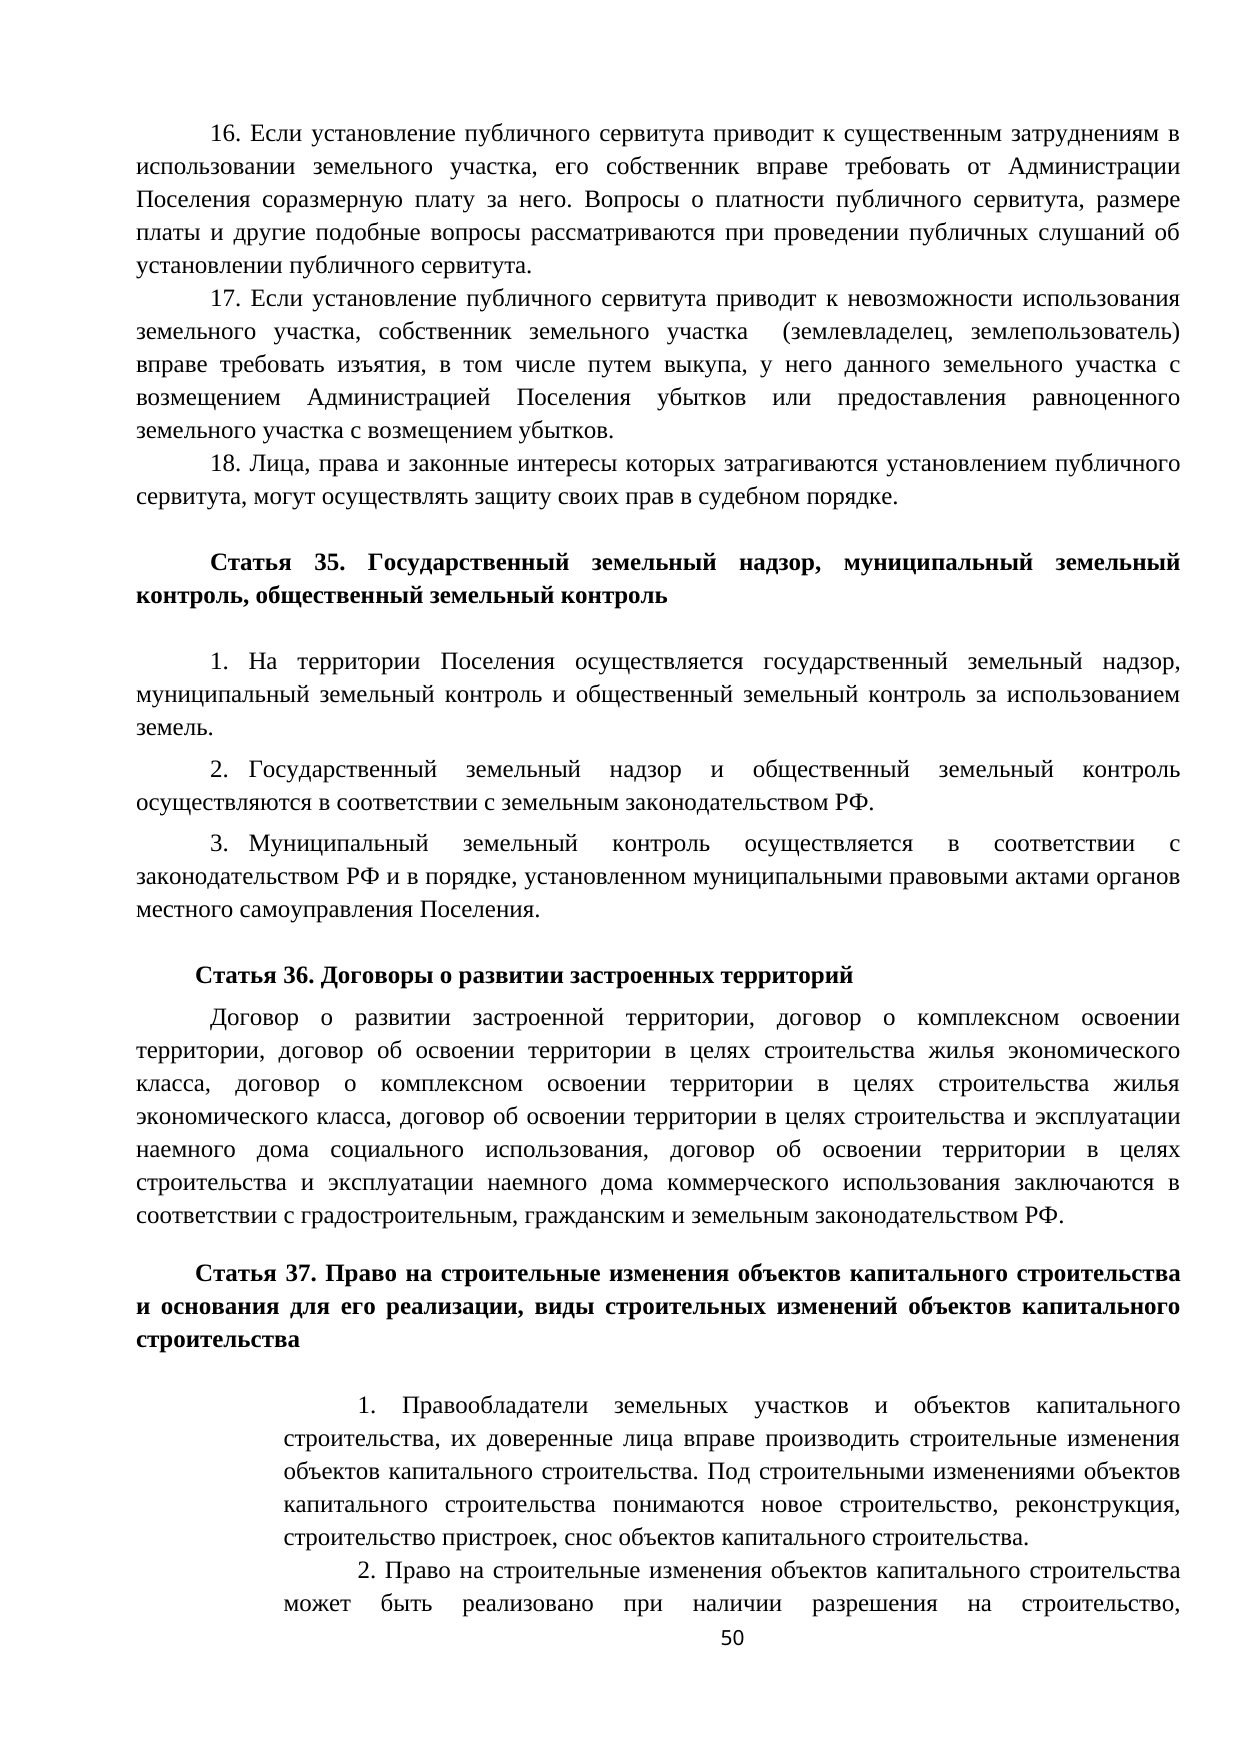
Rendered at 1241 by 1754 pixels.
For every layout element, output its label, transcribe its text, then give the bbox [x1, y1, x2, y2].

text 16. Если установление публичного сервитута приводит к существенным затруднениям в использовании земельного участка, его собственник вправе требовать от Администрации Поселения соразмерную плату за него. Вопросы о платности публичного сервитута, размере платы и другие подобные вопросы рассматриваются при проведении публичных слушаний об установлении публичного сервитута. [136, 118, 1181, 279]
text Статья 37. Право на строительные изменения объектов капитального строительства и основания для его реализации, виды строительных изменений объектов капитального строительства [136, 1258, 1181, 1353]
text Статья 35. Государственный земельный надзор, муниципальный земельный контроль, общественный земельный контроль [136, 547, 1181, 609]
text 1. Правообладатели земельных участков и объектов капитального строительства, их доверенные лица вправе производить строительные изменения объектов капитального строительства. Под строительными изменениями объектов капитального строительства понимаются новое строительство, реконструкция, строительство пристроек, снос объектов капитального строительства. [283, 1390, 1181, 1551]
text Договор о развитии застроенной территории, договор о комплексном освоении территории, договор об освоении территории в целях строительства жилья экономического класса, договор о комплексном освоении территории в целях строительства жилья экономического класса, договор об освоении территории в целях строительства и эксплуатации наемного дома социального использования, договор об освоении территории в целях строительства и эксплуатации наемного дома коммерческого использования заключаются в соответствии с градостроительным, гражданским и земельным законодательством РФ. [136, 1002, 1181, 1228]
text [283, 1555, 1181, 1617]
text 1. На территории Поселения осуществляется государственный земельный надзор, муниципальный земельный контроль и общественный земельный контроль за использованием земель. [136, 646, 1181, 741]
text Статья 36. Договоры о развитии застроенных территорий [195, 960, 1181, 989]
text 3. Муниципальный земельный контроль осуществляется в соответствии с законодательством РФ и в порядке, установленном муниципальными правовыми актами органов местного самоуправления Поселения. [136, 828, 1181, 923]
text 18. Лица, права и законные интересы которых затрагиваются установлением публичного сервитута, могут осуществлять защиту своих прав в судебном порядке. [136, 448, 1181, 510]
text 2. Государственный земельный надзор и общественный земельный контроль осуществляются в соответствии с земельным законодательством РФ. [136, 754, 1181, 816]
text 17. Если установление публичного сервитута приводит к невозможности использования земельного участка, собственник земельного участка (землевладелец, землепользователь) вправе требовать изъятия, в том числе путем выкупа, у него данного земельного участка с возмещением Администрацией Поселения убытков или предоставления равноценного земельного участка с возмещением убытков. [136, 283, 1181, 444]
